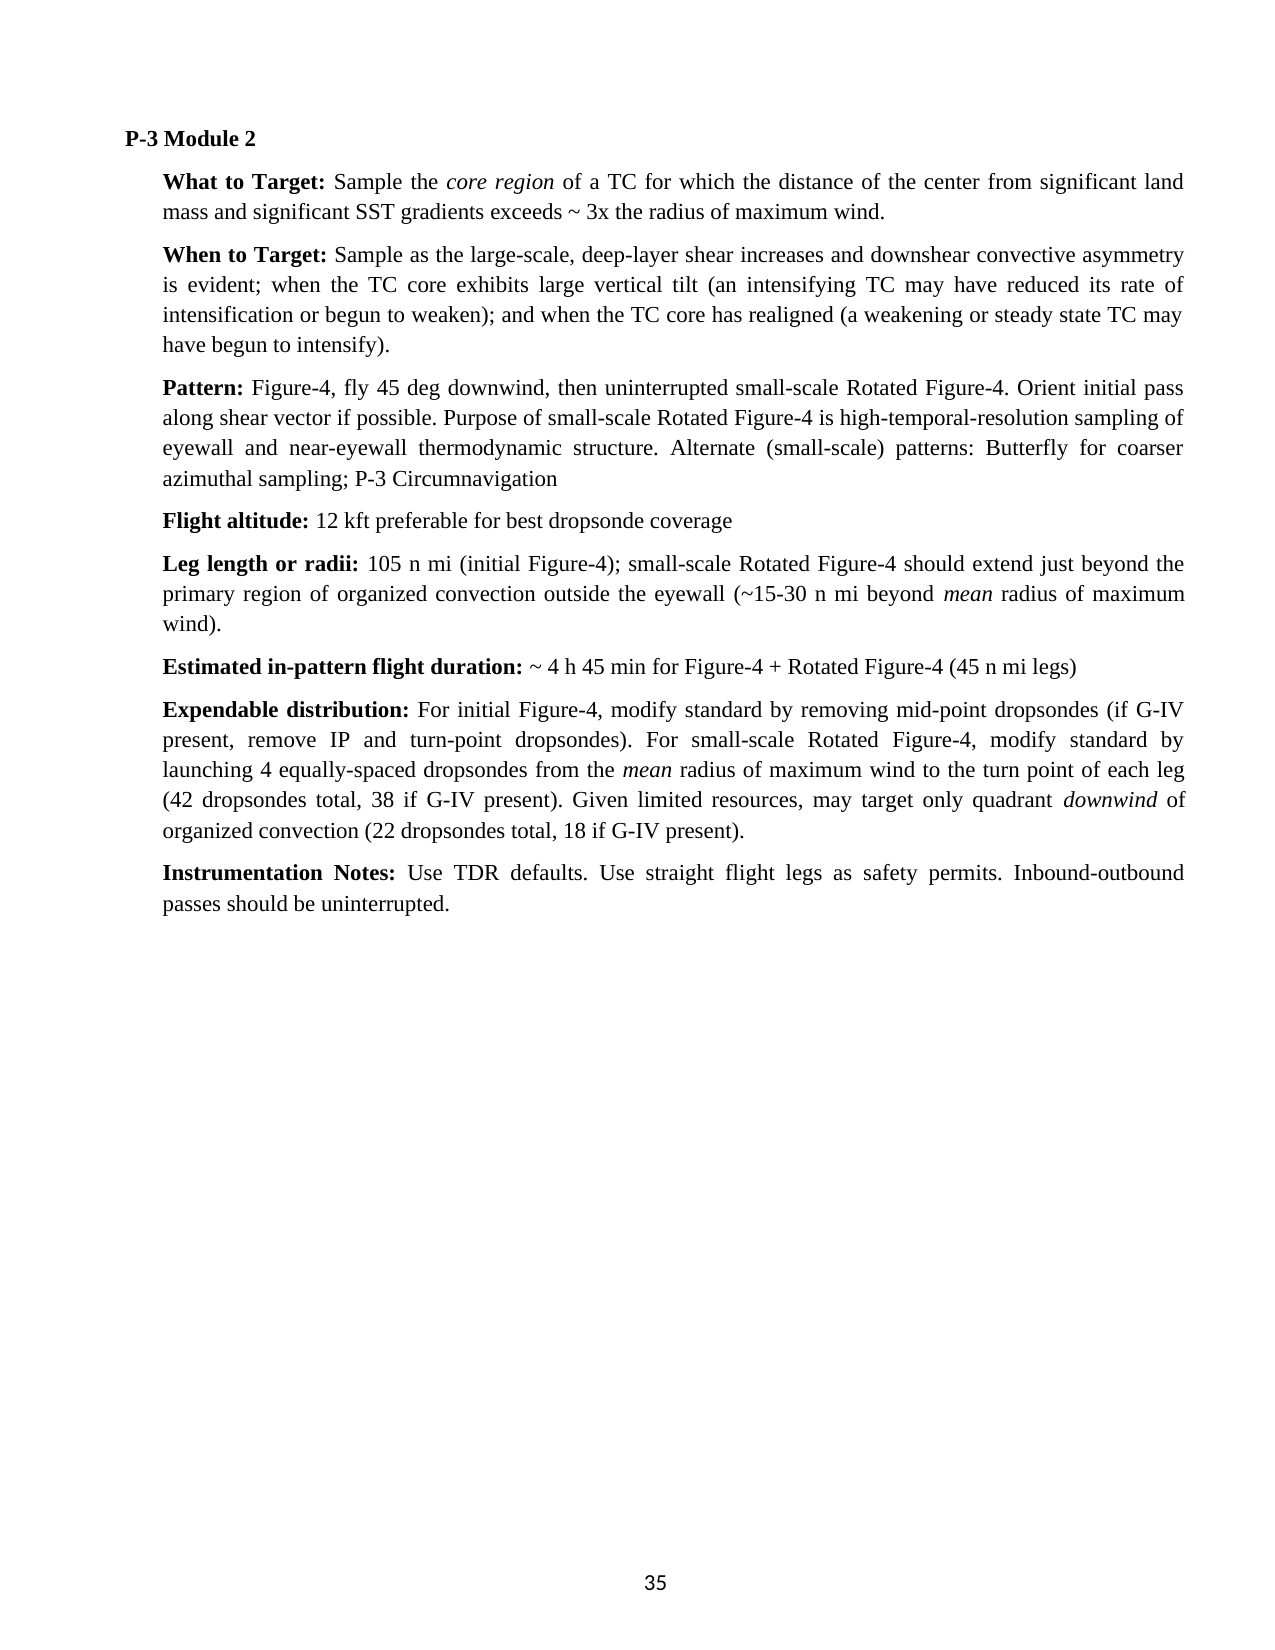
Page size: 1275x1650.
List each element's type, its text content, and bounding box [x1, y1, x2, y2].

text Pattern: Figure-4, fly 45 deg downwind, then uninterrupted small-scale Rotated Figure-4. Orient initial pass along shear vector if possible. Purpose of small-scale Rotated Figure-4 is high-temporal-resolution sampling of eyewall and near-eyewall thermodynamic structure. Alternate (small-scale) patterns: Butterfly for coarser azimuthal sampling; P-3 Circumnavigation [162, 374, 1185, 491]
text Instrumentation Notes: Use TDR defaults. Use straight flight legs as safety permits. Inbound-outbound passes should be uninterrupted. [162, 859, 1185, 916]
text Flight altitude: 12 kft preferable for best dropsonde coverage [162, 507, 1185, 534]
text What to Target: Sample the core region of a TC for which the distance of the center from significant land mass and significant SST gradients exceeds ~ 3x the radius of maximum wind. [162, 168, 1185, 224]
text Leg length or radii: 105 n mi (initial Figure-4); small-scale Rotated Figure-4 should extend just beyond the primary region of organized convection outside the eyewall (~15-30 n mi beyond mean radius of maximum wind). [162, 550, 1185, 637]
text Estimated in-pattern flight duration: ~ 4 h 45 min for Figure-4 + Rotated Figure-4 (45 n mi legs) [162, 653, 1185, 679]
text P-3 Module 2 [125, 125, 1185, 151]
text When to Target: Sample as the large-scale, deep-layer shear increases and downshear convective asymmetry is evident; when the TC core exhibits large vertical tilt (an intensifying TC may have reduced its rate of intensification or begun to weaken); and when the TC core has realigned (a weakening or steady state TC may have begun to intensify). [162, 241, 1185, 358]
text Expendable distribution: For initial Figure-4, modify standard by removing mid-point dropsondes (if G-IV present, remove IP and turn-point dropsondes). For small-scale Rotated Figure-4, modify standard by launching 4 equally-spaced dropsondes from the mean radius of maximum wind to the turn point of each leg (42 dropsondes total, 38 if G-IV present). Given limited resources, may target only quadrant downwind of organized convection (22 dropsondes total, 18 if G-IV present). [162, 696, 1185, 843]
